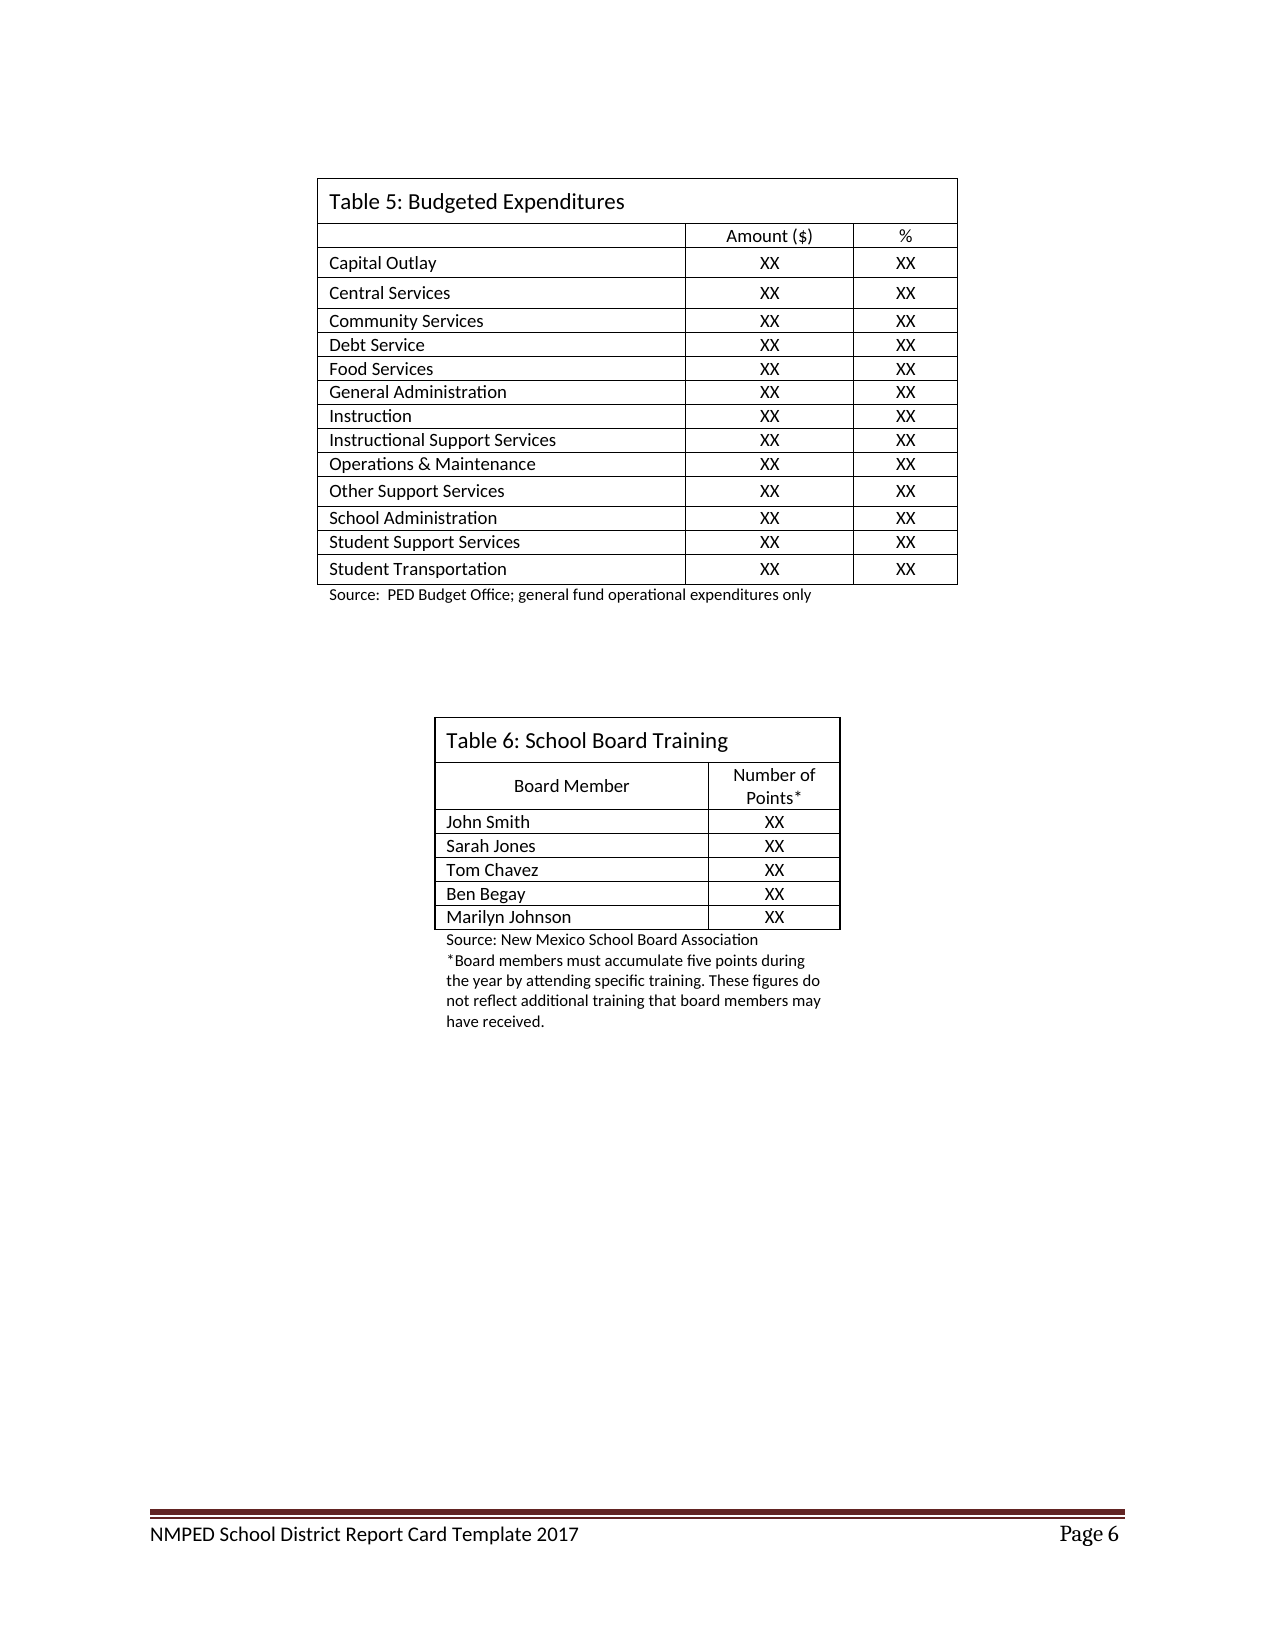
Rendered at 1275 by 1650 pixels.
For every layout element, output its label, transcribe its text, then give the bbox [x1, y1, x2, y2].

table_cell Tom Chavez [436, 858, 708, 881]
table_cell Sarah Jones [436, 834, 708, 857]
table_cell XX [686, 357, 853, 380]
table_cell XX [854, 333, 957, 356]
table_cell XX [686, 309, 853, 332]
table_cell XX [686, 248, 853, 277]
table_cell Source: New Mexico School Board Association *Board members must accumulate five points during the year by attending specific training. These figures do not reflect additional training that board members may have received. [435, 930, 840, 1031]
table_cell John Smith [436, 810, 708, 833]
table_cell XX [854, 429, 957, 452]
table_cell XX [854, 248, 957, 277]
table_cell XX [854, 357, 957, 380]
table_cell XX [686, 555, 853, 583]
table_cell XX [686, 531, 853, 553]
table_cell Instruction [318, 405, 685, 428]
table_cell Amount ($) [686, 224, 853, 247]
table_cell Number of Points* [709, 763, 839, 809]
table_cell XX [854, 278, 957, 308]
table_cell General Administration [318, 381, 685, 404]
table_cell XX [709, 810, 839, 833]
table_cell XX [854, 507, 957, 529]
table_cell XX [709, 882, 839, 904]
table_cell Instructional Support Services [318, 429, 685, 452]
table_cell Central Services [318, 278, 685, 308]
table_cell XX [686, 453, 853, 476]
table_cell XX [854, 381, 957, 404]
table_cell Other Support Services [318, 477, 685, 506]
table_cell XX [854, 405, 957, 428]
table_cell Operations & Maintenance [318, 453, 685, 476]
table_cell School Administration [318, 507, 685, 529]
table_header Table 5: Budgeted Expenditures [318, 179, 957, 223]
table_cell XX [686, 429, 853, 452]
table_cell XX [686, 405, 853, 428]
table_cell Debt Service [318, 333, 685, 356]
table_cell Student Transportation [318, 555, 685, 583]
table_cell XX [709, 906, 839, 928]
table_cell Ben Begay [436, 882, 708, 904]
table_cell Student Support Services [318, 531, 685, 553]
table_cell XX [709, 834, 839, 857]
table_cell XX [686, 507, 853, 529]
table_cell XX [854, 453, 957, 476]
table_header Table 6: School Board Training [436, 718, 839, 762]
table_cell Community Services [318, 309, 685, 332]
table_cell [318, 224, 685, 247]
table_cell % [854, 224, 957, 247]
table_cell XX [854, 531, 957, 553]
table_cell Board Member [436, 763, 708, 809]
table_cell XX [854, 309, 957, 332]
table_cell XX [854, 477, 957, 506]
table_cell XX [686, 333, 853, 356]
table_cell XX [686, 477, 853, 506]
table_cell XX [854, 555, 957, 583]
table_cell XX [686, 278, 853, 308]
table_cell XX [686, 381, 853, 404]
table_cell Marilyn Johnson [436, 906, 708, 928]
table_cell Food Services [318, 357, 685, 380]
table_cell Capital Outlay [318, 248, 685, 277]
table_cell Source: PED Budget Office; general fund operational expenditures only [318, 585, 957, 605]
table_cell XX [709, 858, 839, 881]
